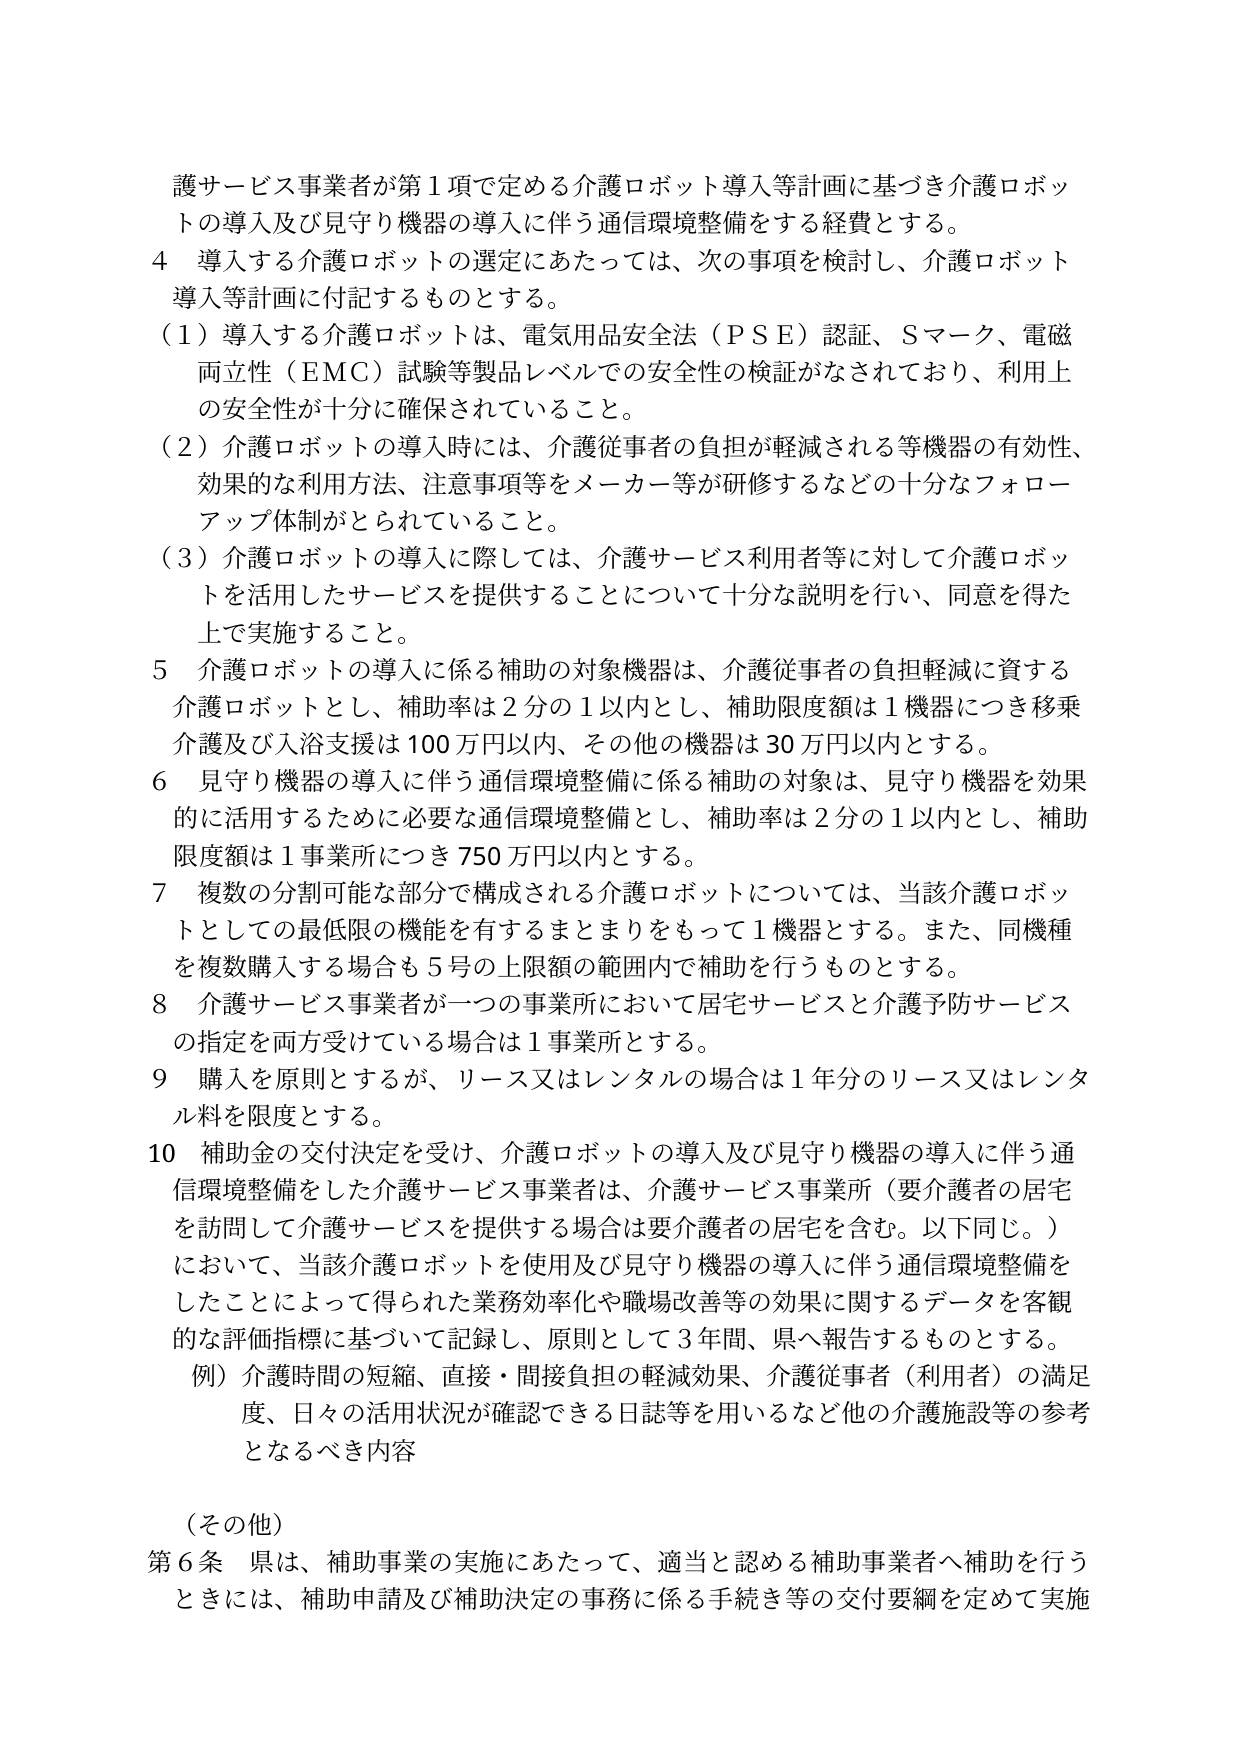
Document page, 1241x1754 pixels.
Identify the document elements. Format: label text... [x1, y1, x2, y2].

text （１）導入する介護ロボットは、電気用品安全法（ＰＳＥ）認証、Ｓマーク、電磁両立性（ＥＭＣ）試験等製品レベルでの安全性の検証がなされており、利用上の安全性が十分に確保されていること。 [148, 315, 1092, 427]
text （３）介護ロボットの導入に際しては、介護サービス利用者等に対して介護ロボットを活用したサービスを提供することについて十分な説明を行い、同意を得た上で実施すること。 [148, 538, 1092, 650]
text 例）介護時間の短縮、直接・間接負担の軽減効果、介護従事者（利用者）の満足度、日々の活用状況が確認できる日誌等を用いるなど他の介護施設等の参考となるべき内容 [191, 1356, 1092, 1468]
text ４ 導入する介護ロボットの選定にあたっては、次の事項を検討し、介護ロボット導入等計画に付記するものとする。 [148, 241, 1092, 315]
text ７ 複数の分割可能な部分で構成される介護ロボットについては、当該介護ロボットとしての最低限の機能を有するまとまりをもって１機器とする。また、同機種を複数購入する場合も５号の上限額の範囲内で補助を行うものとする。 [148, 873, 1092, 984]
text ５ 介護ロボットの導入に係る補助の対象機器は、介護従事者の負担軽減に資する介護ロボットとし、補助率は２分の１以内とし、補助限度額は１機器につき移乗介護及び入浴支援は100万円以内、その他の機器は30万円以内とする。 [148, 650, 1092, 761]
text （２）介護ロボットの導入時には、介護従事者の負担が軽減される等機器の有効性、効果的な利用方法、注意事項等をメーカー等が研修するなどの十分なフォローアップ体制がとられていること。 [148, 427, 1092, 538]
text 10 補助金の交付決定を受け、介護ロボットの導入及び見守り機器の導入に伴う通信環境整備をした介護サービス事業者は、介護サービス事業所（要介護者の居宅を訪問して介護サービスを提供する場合は要介護者の居宅を含む。以下同じ。）において、当該介護ロボットを使用及び見守り機器の導入に伴う通信環境整備をしたことによって得られた業務効率化や職場改善等の効果に関するデータを客観的な評価指標に基づいて記録し、原則として３年間、県へ報告するものとする。 [148, 1133, 1092, 1356]
text ８ 介護サービス事業者が一つの事業所において居宅サービスと介護予防サービスの指定を両方受けている場合は１事業所とする。 [148, 984, 1092, 1059]
text ６ 見守り機器の導入に伴う通信環境整備に係る補助の対象は、見守り機器を効果的に活用するために必要な通信環境整備とし、補助率は２分の１以内とし、補助限度額は１事業所につき750万円以内とする。 [148, 761, 1092, 873]
text ９ 購入を原則とするが、リース又はレンタルの場合は１年分のリース又はレンタル料を限度とする。 [148, 1059, 1092, 1133]
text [148, 1542, 1092, 1617]
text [148, 166, 1092, 241]
text （その他） [148, 1505, 1092, 1542]
